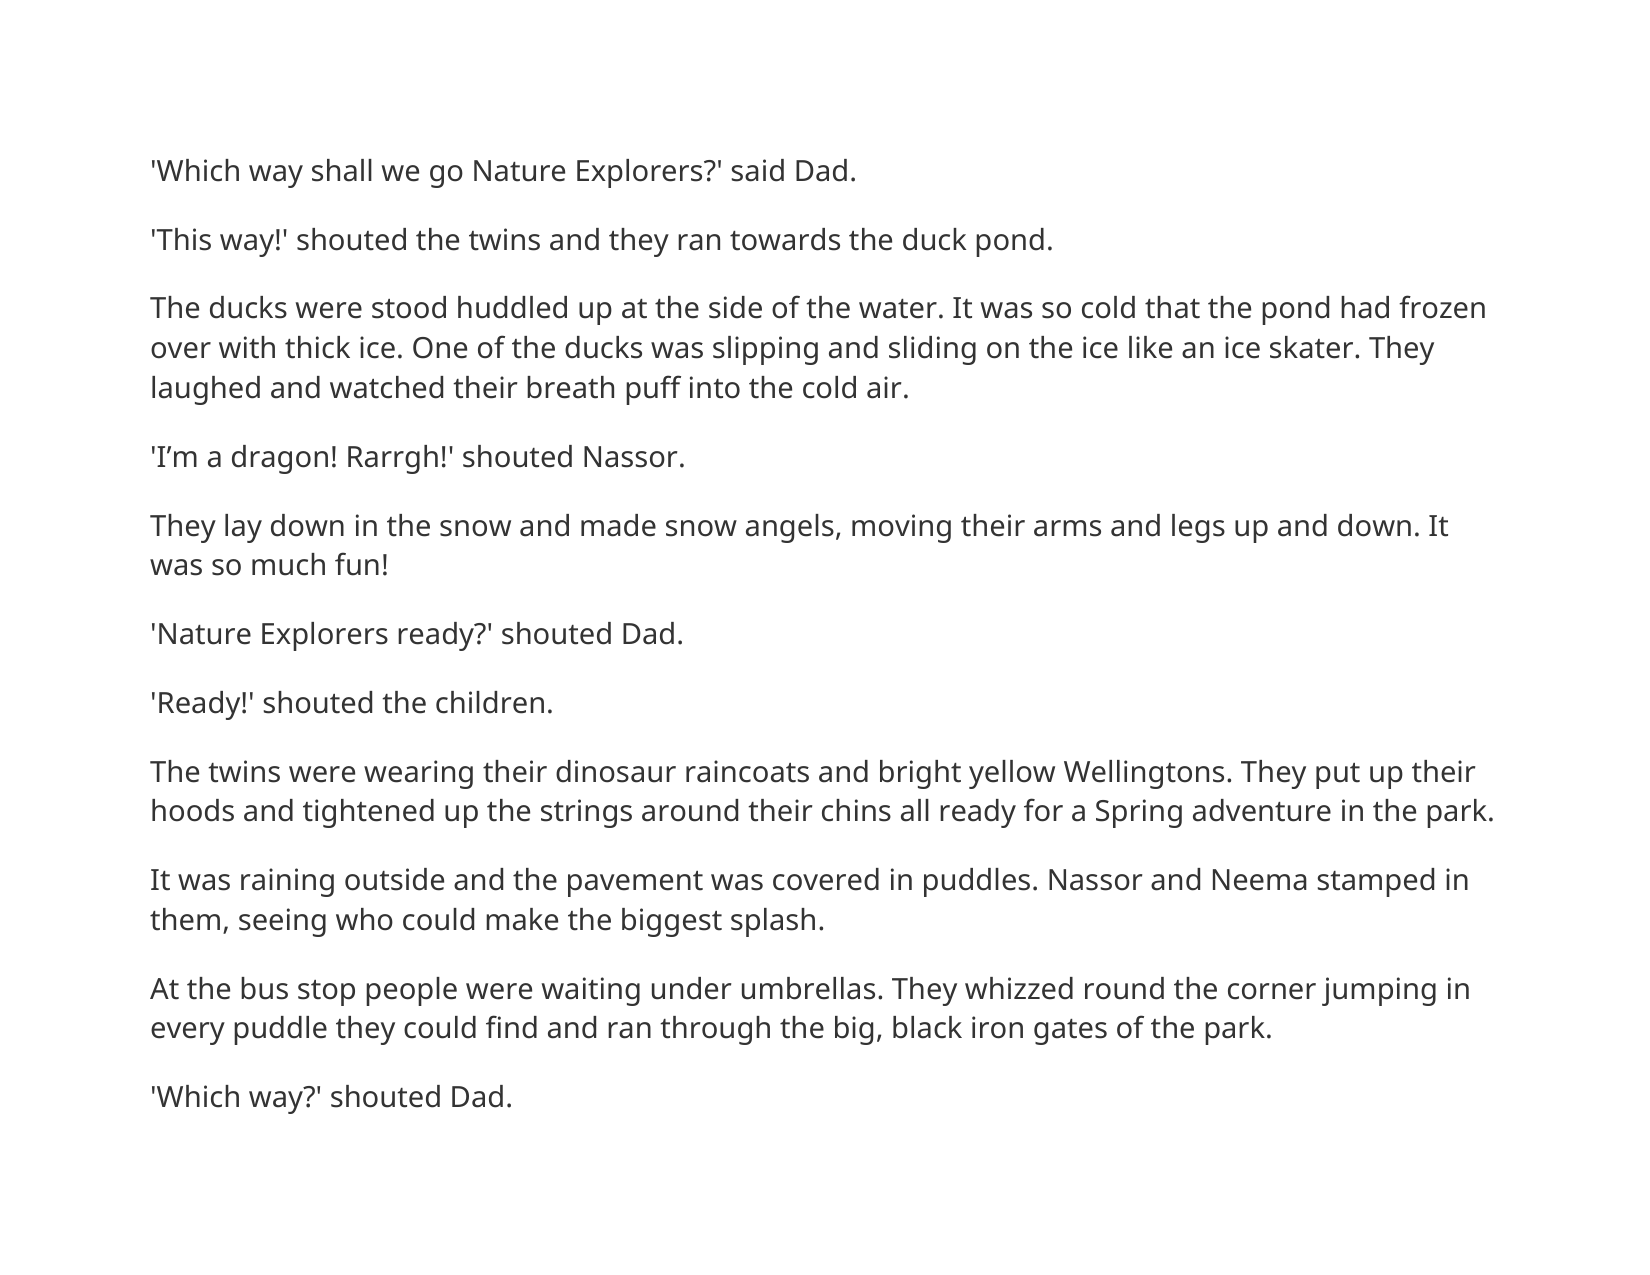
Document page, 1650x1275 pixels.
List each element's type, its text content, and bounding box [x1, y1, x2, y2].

text They lay down in the snow and made snow angels, moving their arms and legs up and down. It was so much fun! [150, 505, 1500, 584]
text It was raining outside and the pavement was covered in puddles. Nassor and Neema stamped in them, seeing who could make the biggest splash. [150, 859, 1500, 939]
text 'Nature Explorers ready?' shouted Dad. [150, 613, 1500, 653]
text 'Ready!' shouted the children. [150, 682, 1500, 722]
text 'I’m a dragon! Rarrgh!' shouted Nassor. [150, 436, 1500, 476]
text 'Which way shall we go Nature Explorers?' said Dad. [150, 150, 1500, 190]
text The twins were wearing their dinosaur raincoats and bright yellow Wellingtons. They put up their hoods and tightened up the strings around their chins all ready for a Spring adventure in the park. [150, 751, 1500, 830]
text At the bus stop people were waiting under umbrellas. They whizzed round the corner jumping in every puddle they could find and ran through the big, black iron gates of the park. [150, 968, 1500, 1047]
text The ducks were stood huddled up at the side of the water. It was so cold that the pond had frozen over with thick ice. One of the ducks was slipping and sliding on the ice like an ice skater. They laughed and watched their breath puff into the cold air. [150, 288, 1500, 407]
text 'This way!' shouted the twins and they ran towards the duck pond. [150, 219, 1500, 258]
text 'Which way?' shouted Dad. [150, 1077, 1500, 1116]
